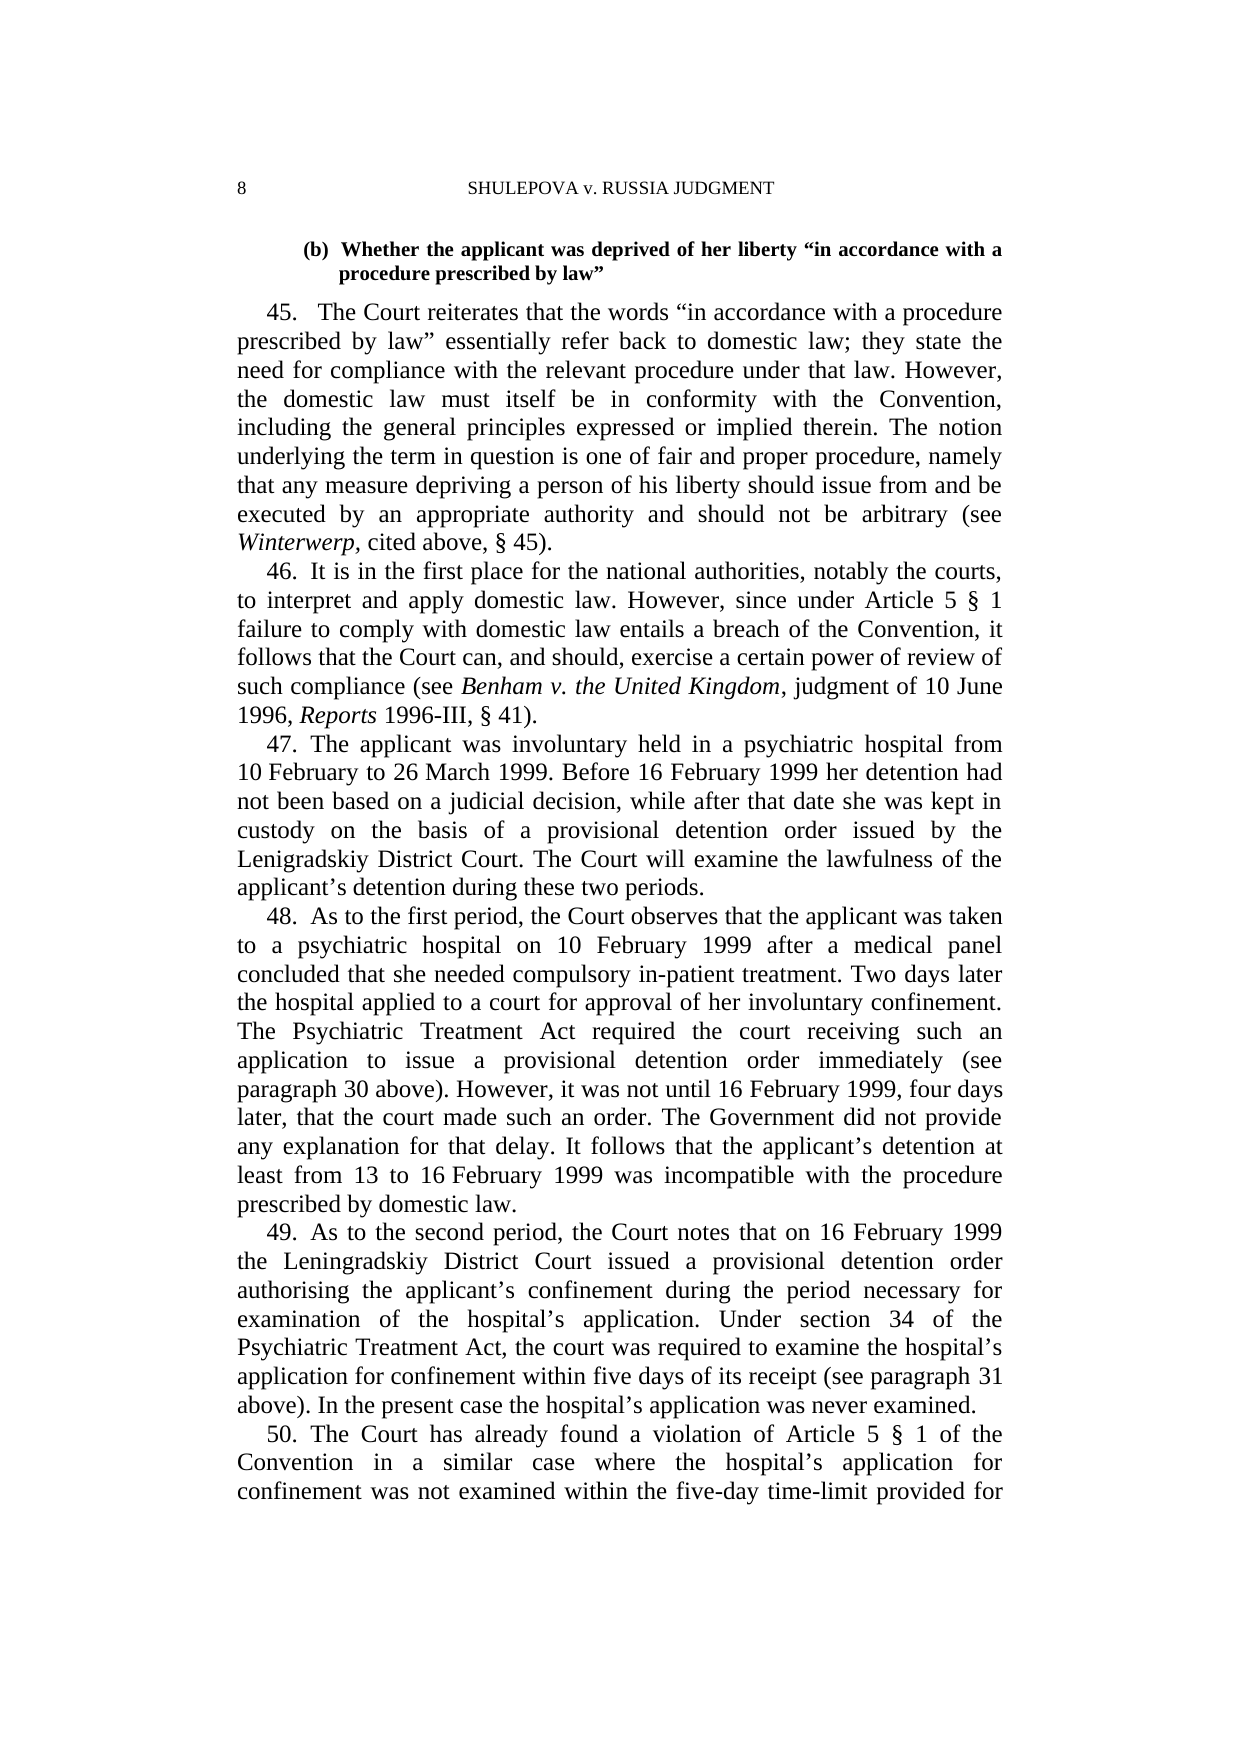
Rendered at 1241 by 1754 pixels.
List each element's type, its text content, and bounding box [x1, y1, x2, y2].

text (b) Whether the applicant was deprived of her liberty “in accordance with a procedure prescribed by law” [303, 237, 1003, 285]
text 48. As to the first period, the Court observes that the applicant was taken to a psychiatric hospital on 10 February 1999 after a medical panel concluded that she needed compulsory in-patient treatment. Two days later the hospital applied to a court for approval of her involuntary confinement. The Psychiatric Treatment Act required the court receiving such an application to issue a provisional detention order immediately (see paragraph 30 above). However, it was not until 16 February 1999, four days later, that the court made such an order. The Government did not provide any explanation for that delay. It follows that the applicant’s detention at least from 13 to 16 February 1999 was incompatible with the procedure prescribed by domestic law. [237, 901, 1003, 1217]
text 47. The applicant was involuntary held in a psychiatric hospital from 10 February to 26 March 1999. Before 16 February 1999 her detention had not been based on a judicial decision, while after that date she was kept in custody on the basis of a provisional detention order issued by the Lenigradskiy District Court. The Court will examine the lawfulness of the applicant’s detention during these two periods. [237, 729, 1003, 901]
text 45. The Court reiterates that the words “in accordance with a procedure prescribed by law” essentially refer back to domestic law; they state the need for compliance with the relevant procedure under that law. However, the domestic law must itself be in conformity with the Convention, including the general principles expressed or implied therein. The notion underlying the term in question is one of fair and proper procedure, namely that any measure depriving a person of his liberty should issue from and be executed by an appropriate authority and should not be arbitrary (see Winterwerp, cited above, § 45). [237, 297, 1003, 556]
text 49. As to the second period, the Court notes that on 16 February 1999 the Leningradskiy District Court issued a provisional detention order authorising the applicant’s confinement during the period necessary for examination of the hospital’s application. Under section 34 of the Psychiatric Treatment Act, the court was required to examine the hospital’s application for confinement within five days of its receipt (see paragraph 31 above). In the present case the hospital’s application was never examined. [237, 1217, 1003, 1419]
text 46. It is in the first place for the national authorities, notably the courts, to interpret and apply domestic law. However, since under Article 5 § 1 failure to comply with domestic law entails a breach of the Convention, it follows that the Court can, and should, exercise a certain power of review of such compliance (see Benham v. the United Kingdom, judgment of 10 June 1996, Reports 1996-III, § 41). [237, 556, 1003, 729]
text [237, 1419, 1003, 1505]
